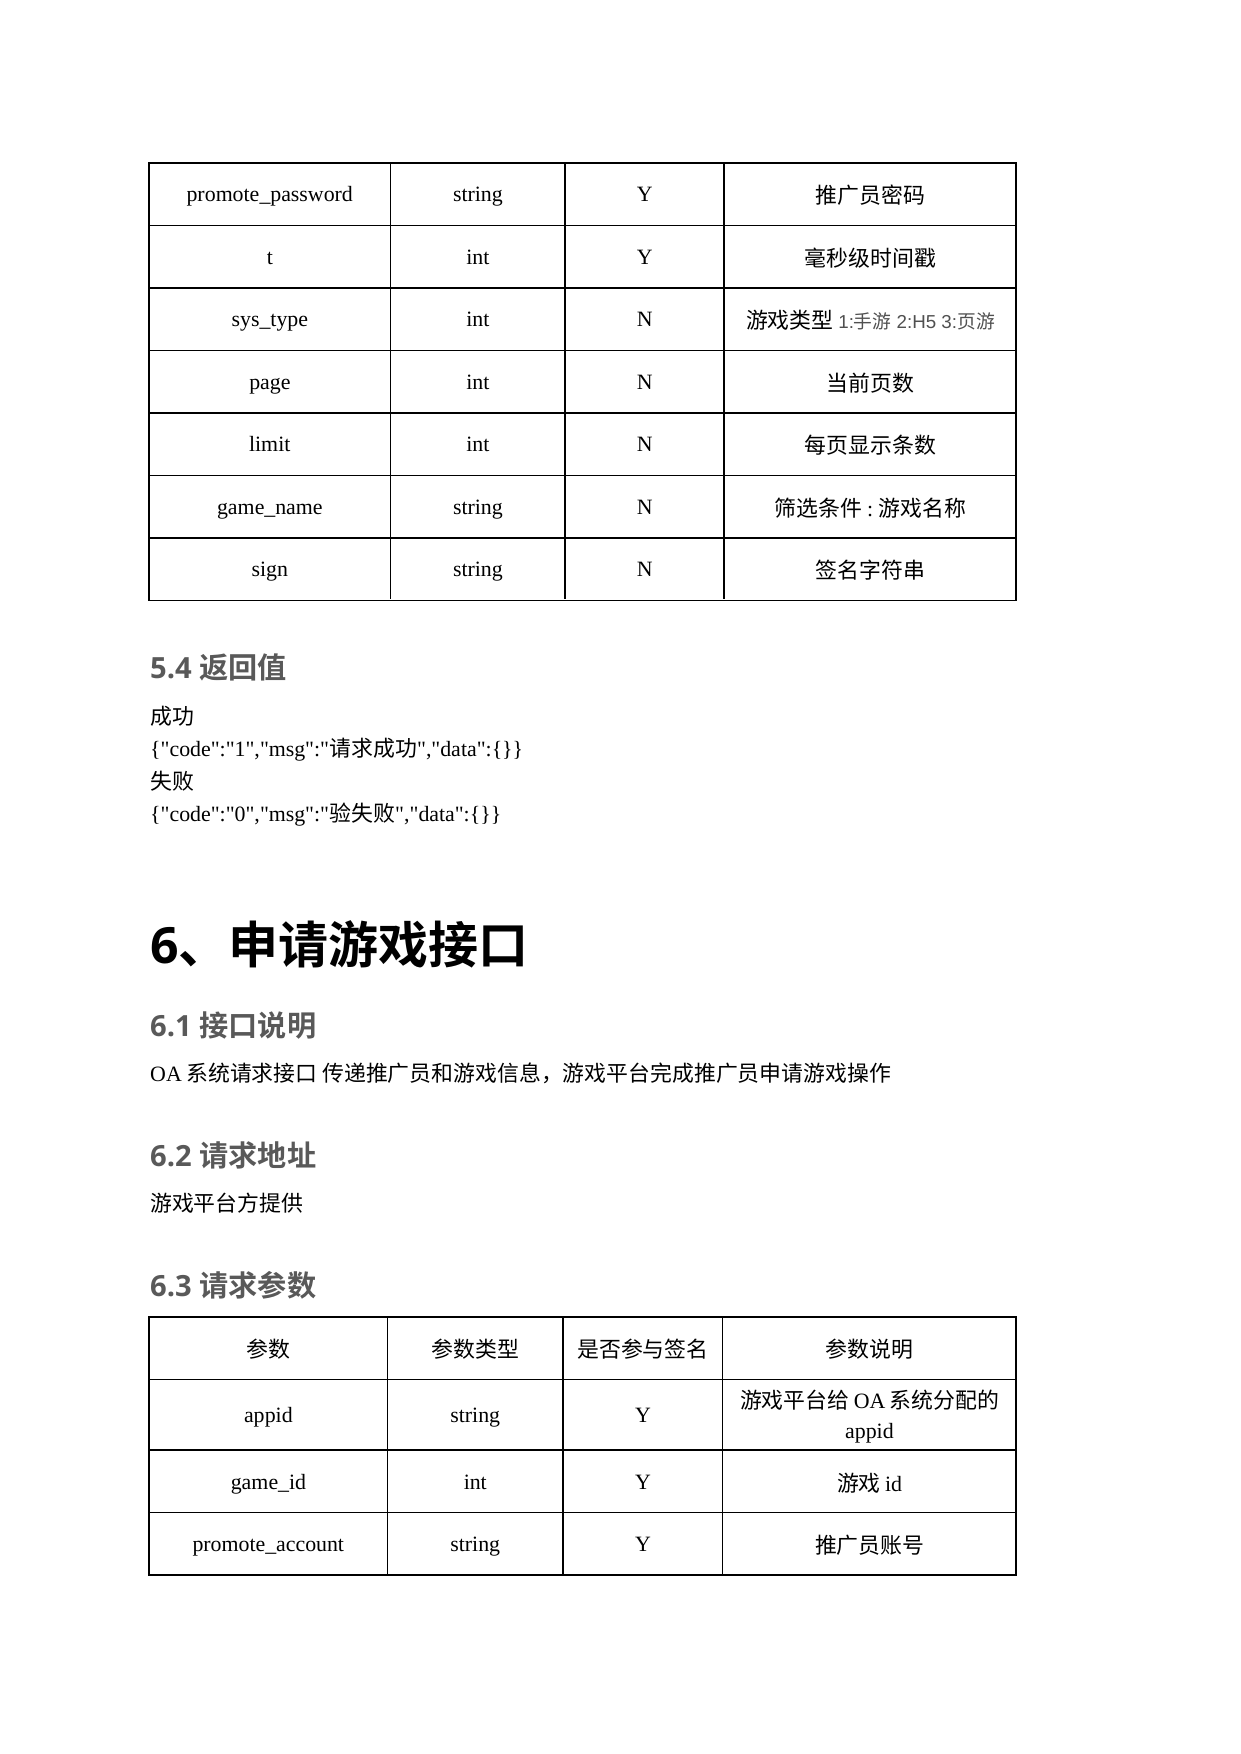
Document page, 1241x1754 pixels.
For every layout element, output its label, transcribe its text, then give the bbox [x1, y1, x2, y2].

table_cell 游戏类型 1:手游 2:H5 3:页游 [725, 289, 1015, 349]
table_cell Y [564, 1380, 722, 1449]
text 失败 [150, 763, 1090, 796]
table_cell 游戏id [723, 1451, 1015, 1512]
table_cell N [566, 289, 723, 349]
table_header 是否参与签名 [564, 1318, 722, 1378]
table_cell promote_password [150, 164, 390, 224]
table_cell N [566, 414, 723, 474]
text 6.2 请求地址 [150, 1121, 1090, 1186]
table_cell sign [150, 539, 390, 599]
table_cell Y [566, 164, 723, 224]
text OA系统请求接口 传递推广员和游戏信息，游戏平台完成推广员申请游戏操作 [150, 1056, 1090, 1088]
text 6.3 请求参数 [150, 1251, 1090, 1316]
table_cell string [391, 476, 564, 537]
text {"code":"0","msg":"验失败","data":{}} [150, 796, 1090, 828]
table_cell int [391, 351, 564, 412]
table_cell int [388, 1451, 562, 1512]
table_cell N [566, 539, 723, 599]
table_cell 签名字符串 [725, 539, 1015, 599]
table_cell sys_type [150, 289, 390, 349]
table_cell 推广员账号 [723, 1513, 1015, 1574]
table_cell game_name [150, 476, 390, 537]
text 成功 [150, 698, 1090, 731]
table_cell Y [566, 226, 723, 287]
text {"code":"1","msg":"请求成功","data":{}} [150, 731, 1090, 763]
table_cell string [391, 539, 564, 599]
table_cell string [391, 164, 564, 224]
table_cell 毫秒级时间戳 [725, 226, 1015, 287]
table_cell appid [150, 1380, 387, 1449]
table_cell int [391, 289, 564, 349]
table_cell int [391, 414, 564, 474]
table_cell 每页显示条数 [725, 414, 1015, 474]
text 6、申请游戏接口 [150, 893, 1090, 991]
text 5.4 返回值 [150, 633, 1090, 698]
table_cell page [150, 351, 390, 412]
table_header 参数 [150, 1318, 387, 1378]
table_cell limit [150, 414, 390, 474]
table_cell t [150, 226, 390, 287]
table_cell N [566, 476, 723, 537]
table_cell Y [564, 1451, 722, 1512]
table_cell Y [564, 1513, 722, 1574]
text 6.1 接口说明 [150, 991, 1090, 1056]
table_cell 当前页数 [725, 351, 1015, 412]
table_cell string [388, 1513, 562, 1574]
table_cell N [566, 351, 723, 412]
table_cell int [391, 226, 564, 287]
table_cell 游戏平台给OA系统分配的appid [723, 1380, 1015, 1449]
table_header 参数类型 [388, 1318, 562, 1378]
table_header 参数说明 [723, 1318, 1015, 1378]
table_cell game_id [150, 1451, 387, 1512]
table_cell 筛选条件 : 游戏名称 [725, 476, 1015, 537]
table_cell promote_account [150, 1513, 387, 1574]
text 游戏平台方提供 [150, 1186, 1090, 1218]
table_cell 推广员密码 [725, 164, 1015, 224]
table_cell string [388, 1380, 562, 1449]
